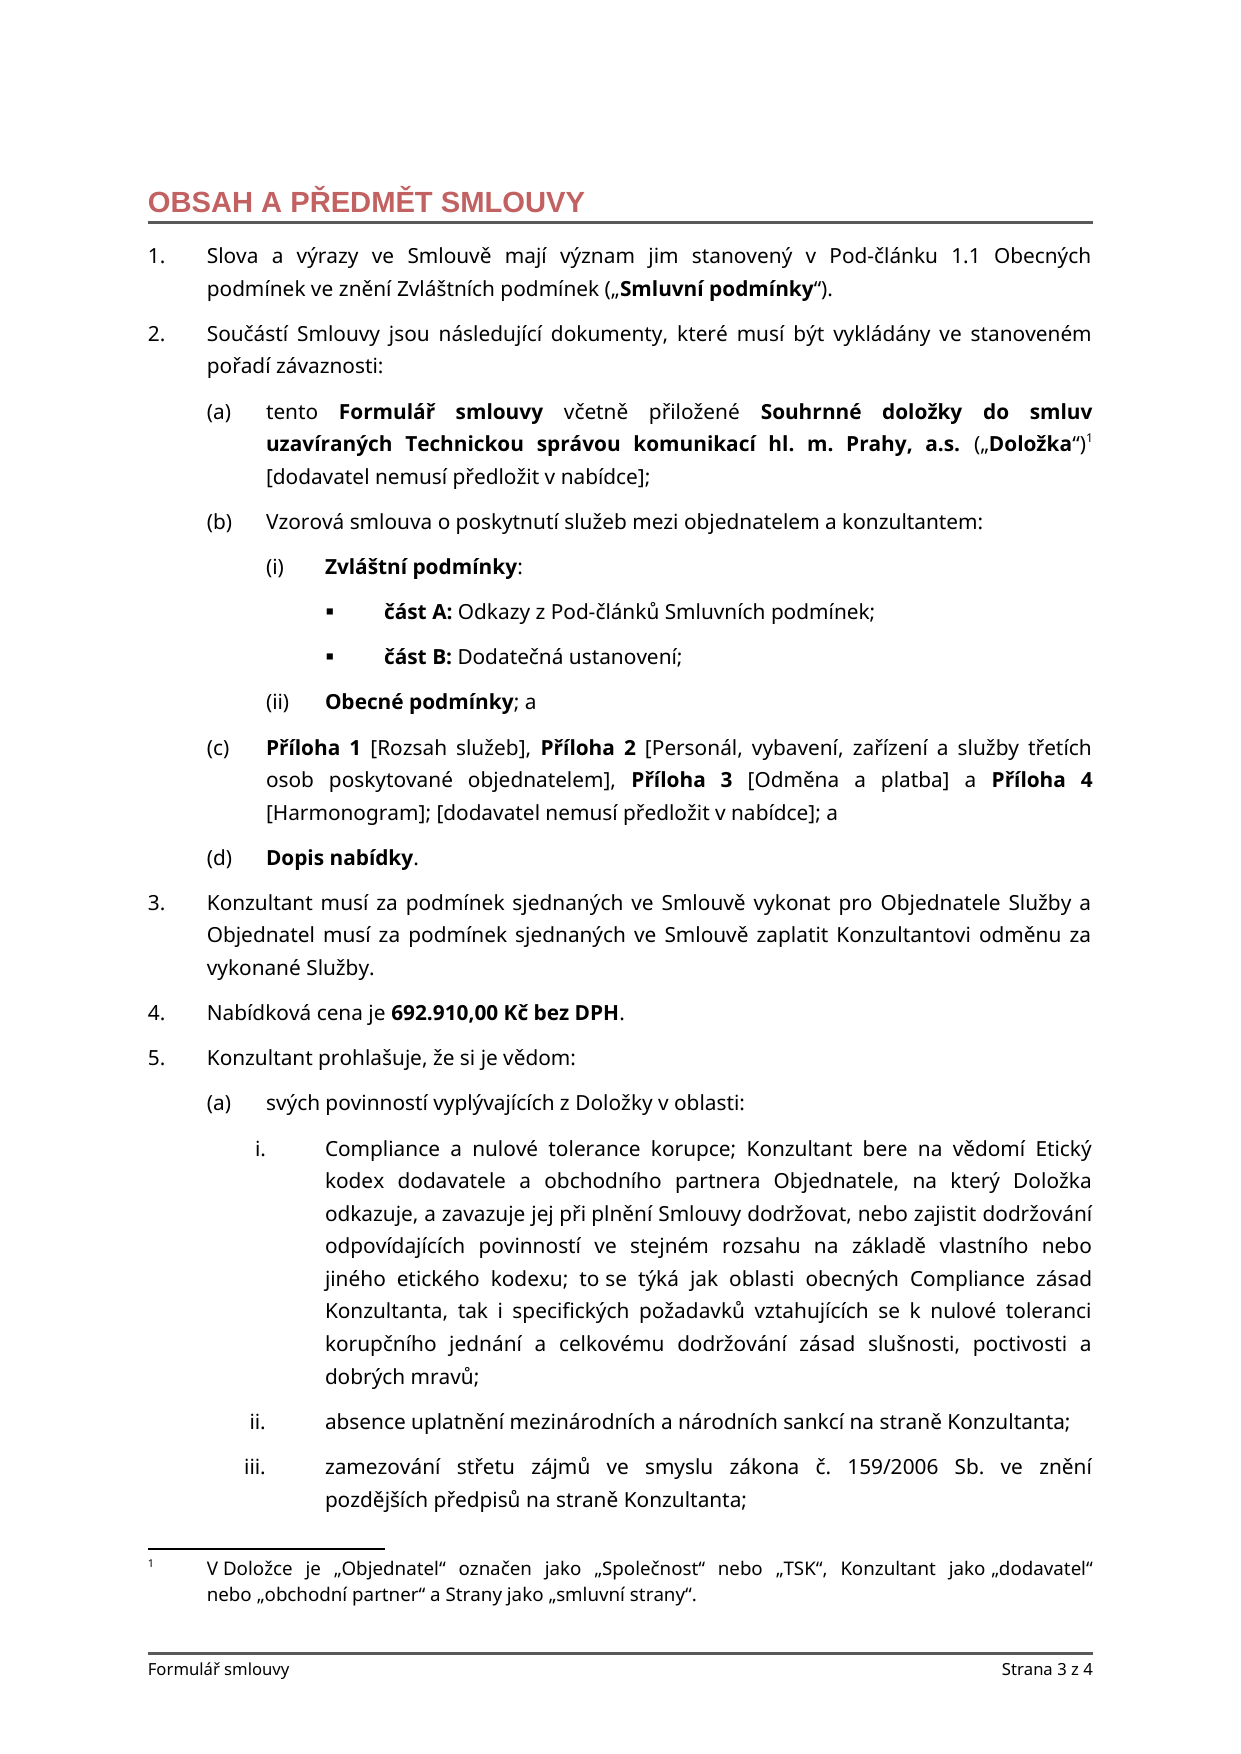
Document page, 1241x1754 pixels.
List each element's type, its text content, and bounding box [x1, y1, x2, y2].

text Obsah a předmět Smlouvy [148, 185, 1093, 221]
list 4. Nabídková cena je 692.910,00 Kč bez DPH. [148, 998, 1093, 1027]
text Vzorová smlouva o poskytnutí služeb mezi objednatelem a konzultantem: [207, 507, 1093, 536]
text tento Formulář smlouvy včetně přiložené Souhrnné doložky do smluv uzavíraných Technickou správou komunikací hl. m. Prahy, a.s. („Doložka“) [dodavatel nemusí předložit v nabídce]; [207, 397, 1093, 490]
list 5. Konzultant prohlašuje, že si je vědom: [148, 1043, 1093, 1072]
text Příloha 1 [Rozsah služeb], Příloha 2 [Personál, vybavení, zařízení a služby třetích osob poskytované objednatelem], Příloha 3 [Odměna a platba] a Příloha 4 [Harmonogram]; [dodavatel nemusí předložit v nabídce]; a [207, 733, 1093, 826]
text část A: Odkazy z Pod-článků Smluvních podmínek; [325, 597, 1093, 626]
text část B: Dodatečná ustanovení; [325, 642, 1093, 671]
text Obecné podmínky; a [266, 687, 1093, 716]
list svých povinností vyplývajících z Doložky v oblasti: [207, 1088, 1093, 1117]
list 3. Konzultant musí za podmínek sjednaných ve Smlouvě vykonat pro Objednatele Služby a Objednatel musí za podmínek sjednaných ve Smlouvě zaplatit Konzultantovi odměnu za vykonané Služby. [148, 888, 1093, 982]
list zamezování střetu zájmů ve smyslu zákona č. 159/2006 Sb. ve znění pozdějších předpisů na straně Konzultanta; [266, 1452, 1093, 1513]
text Slova a výrazy ve Smlouvě mají význam jim stanovený v Pod-článku 1.1 Obecných podmínek ve znění Zvláštních podmínek („Smluvní podmínky“). [148, 241, 1093, 302]
text Zvláštní podmínky: [266, 552, 1093, 581]
text Součástí Smlouvy jsou následující dokumenty, které musí být vykládány ve stanoveném pořadí závaznosti: [148, 319, 1093, 380]
text Dopis nabídky. [207, 843, 1093, 871]
list Compliance a nulové tolerance korupce; Konzultant bere na vědomí Etický kodex dodavatele a obchodního partnera Objednatele, na který Doložka odkazuje, a zavazuje jej při plnění Smlouvy dodržovat, nebo zajistit dodržování odpovídajících povinností ve stejném rozsahu na základě vlastního nebo jiného etického kodexu; to se týká jak oblasti obecných Compliance zásad Konzultanta, tak i specifických požadavků vztahujících se k nulové toleranci korupčního jednání a celkovému dodržování zásad slušnosti, poctivosti a dobrých mravů; [266, 1134, 1093, 1390]
list absence uplatnění mezinárodních a národních sankcí na straně Konzultanta; [266, 1407, 1093, 1435]
